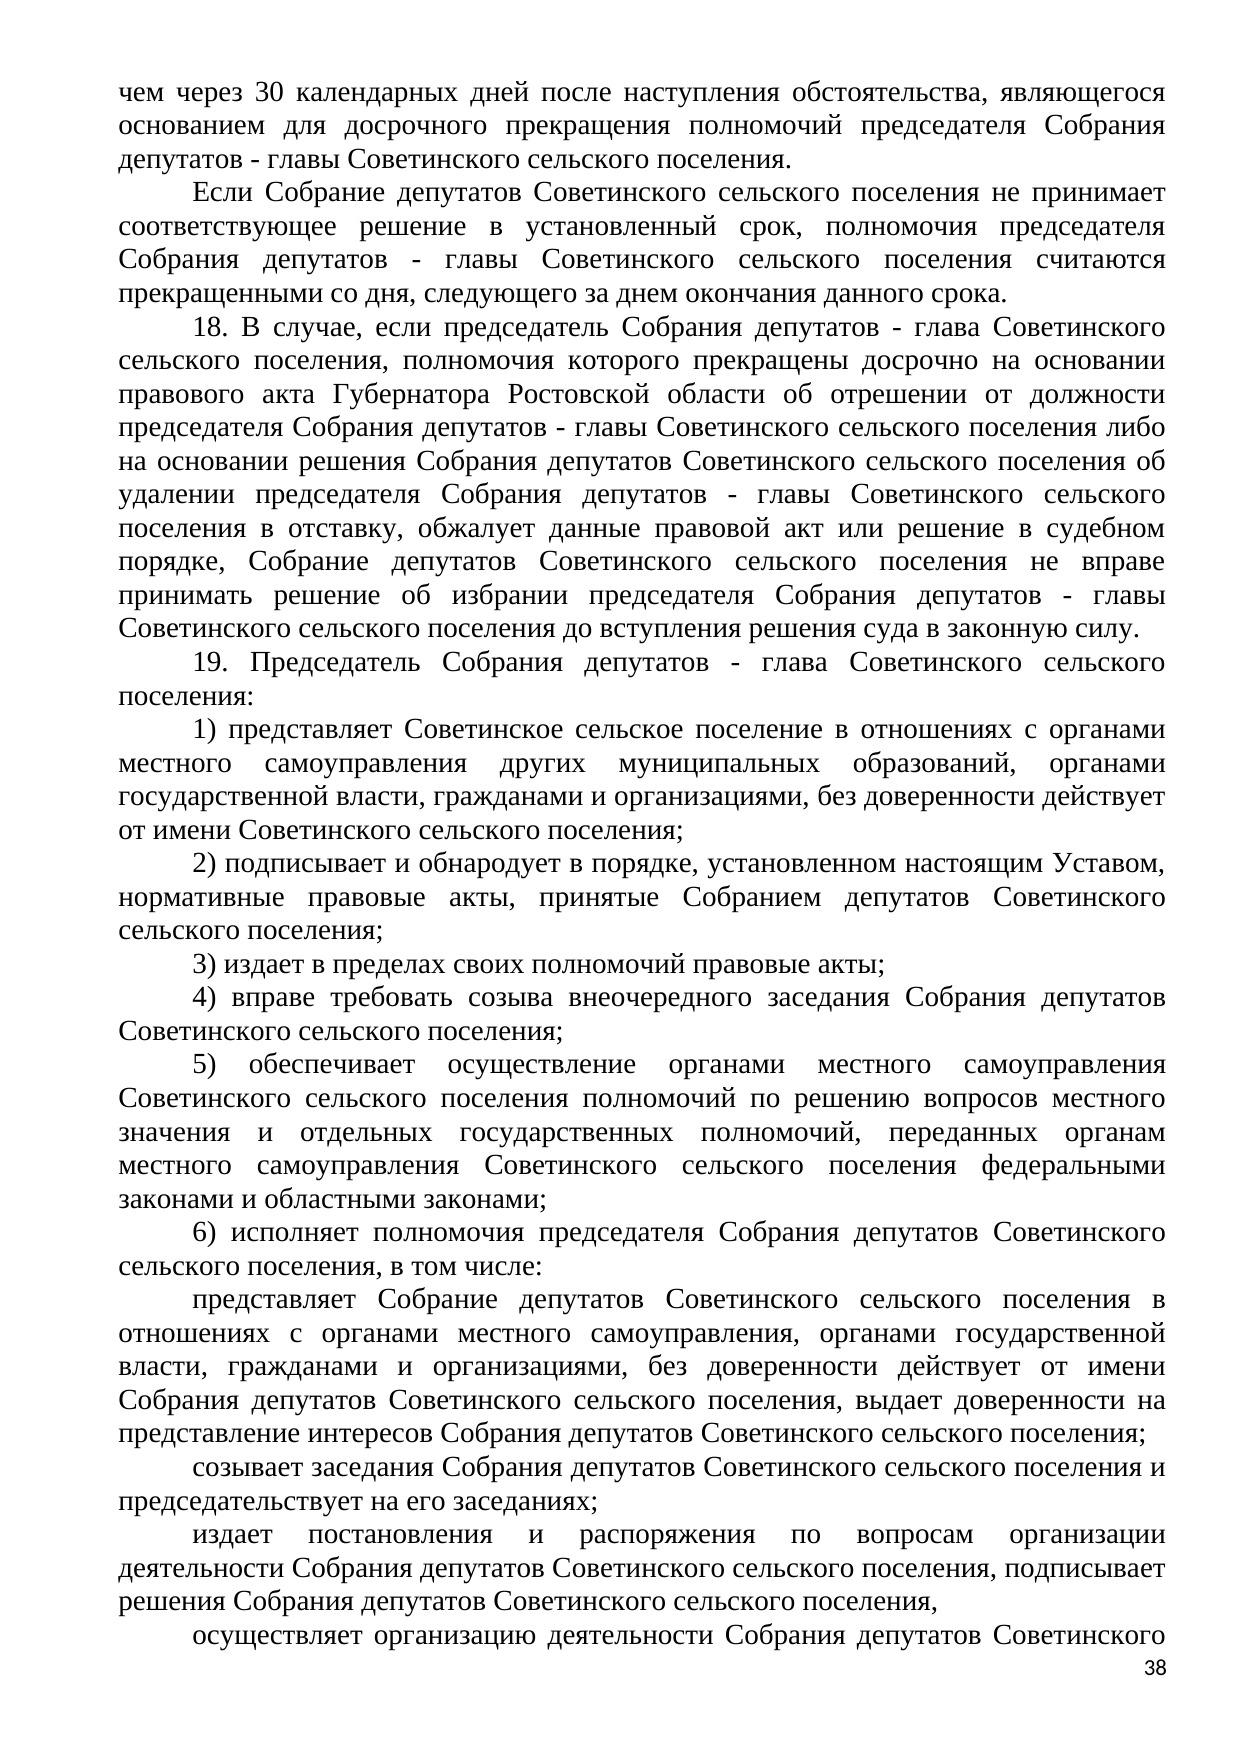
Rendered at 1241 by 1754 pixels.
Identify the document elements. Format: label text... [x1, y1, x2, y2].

text 6) исполняет полномочия председателя Собрания депутатов Советинского сельского поселения, в том числе: [118, 1214, 1167, 1281]
text 5) обеспечивает осуществление органами местного самоуправления Советинского сельского поселения полномочий по решению вопросов местного значения и отдельных государственных полномочий, переданных органам местного самоуправления Советинского сельского поселения федеральными законами и областными законами; [118, 1047, 1167, 1214]
text 19. Председатель Собрания депутатов - глава Советинского сельского поселения: [118, 644, 1167, 711]
text представляет Собрание депутатов Советинского сельского поселения в отношениях с органами местного самоуправления, органами государственной власти, гражданами и организациями, без доверенности действует от имени Собрания депутатов Советинского сельского поселения, выдает доверенности на представление интересов Собрания депутатов Советинского сельского поселения; [118, 1281, 1167, 1449]
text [118, 74, 1167, 174]
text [118, 1617, 1167, 1650]
text 2) подписывает и обнародует в порядке, установленном настоящим Уставом, нормативные правовые акты, принятые Собранием депутатов Советинского сельского поселения; [118, 845, 1167, 946]
text издает постановления и распоряжения по вопросам организации деятельности Собрания депутатов Советинского сельского поселения, подписывает решения Собрания депутатов Советинского сельского поселения, [118, 1516, 1167, 1617]
text 4) вправе требовать созыва внеочередного заседания Собрания депутатов Советинского сельского поселения; [118, 979, 1167, 1047]
text 1) представляет Советинское сельское поселение в отношениях с органами местного самоуправления других муниципальных образований, органами государственной власти, гражданами и организациями, без доверенности действует от имени Советинского сельского поселения; [118, 711, 1167, 845]
text 3) издает в пределах своих полномочий правовые акты; [118, 946, 1167, 979]
text 18. В случае, если председатель Собрания депутатов - глава Советинского сельского поселения, полномочия которого прекращены досрочно на основании правового акта Губернатора Ростовской области об отрешении от должности председателя Собрания депутатов - главы Советинского сельского поселения либо на основании решения Собрания депутатов Советинского сельского поселения об удалении председателя Собрания депутатов - главы Советинского сельского поселения в отставку, обжалует данные правовой акт или решение в судебном порядке, Собрание депутатов Советинского сельского поселения не вправе принимать решение об избрании председателя Собрания депутатов - главы Советинского сельского поселения до вступления решения суда в законную силу. [118, 309, 1167, 644]
text созывает заседания Собрания депутатов Советинского сельского поселения и председательствует на его заседаниях; [118, 1449, 1167, 1516]
text Если Собрание депутатов Советинского сельского поселения не принимает соответствующее решение в установленный срок, полномочия председателя Собрания депутатов - главы Советинского сельского поселения считаются прекращенными со дня, следующего за днем окончания данного срока. [118, 174, 1167, 309]
